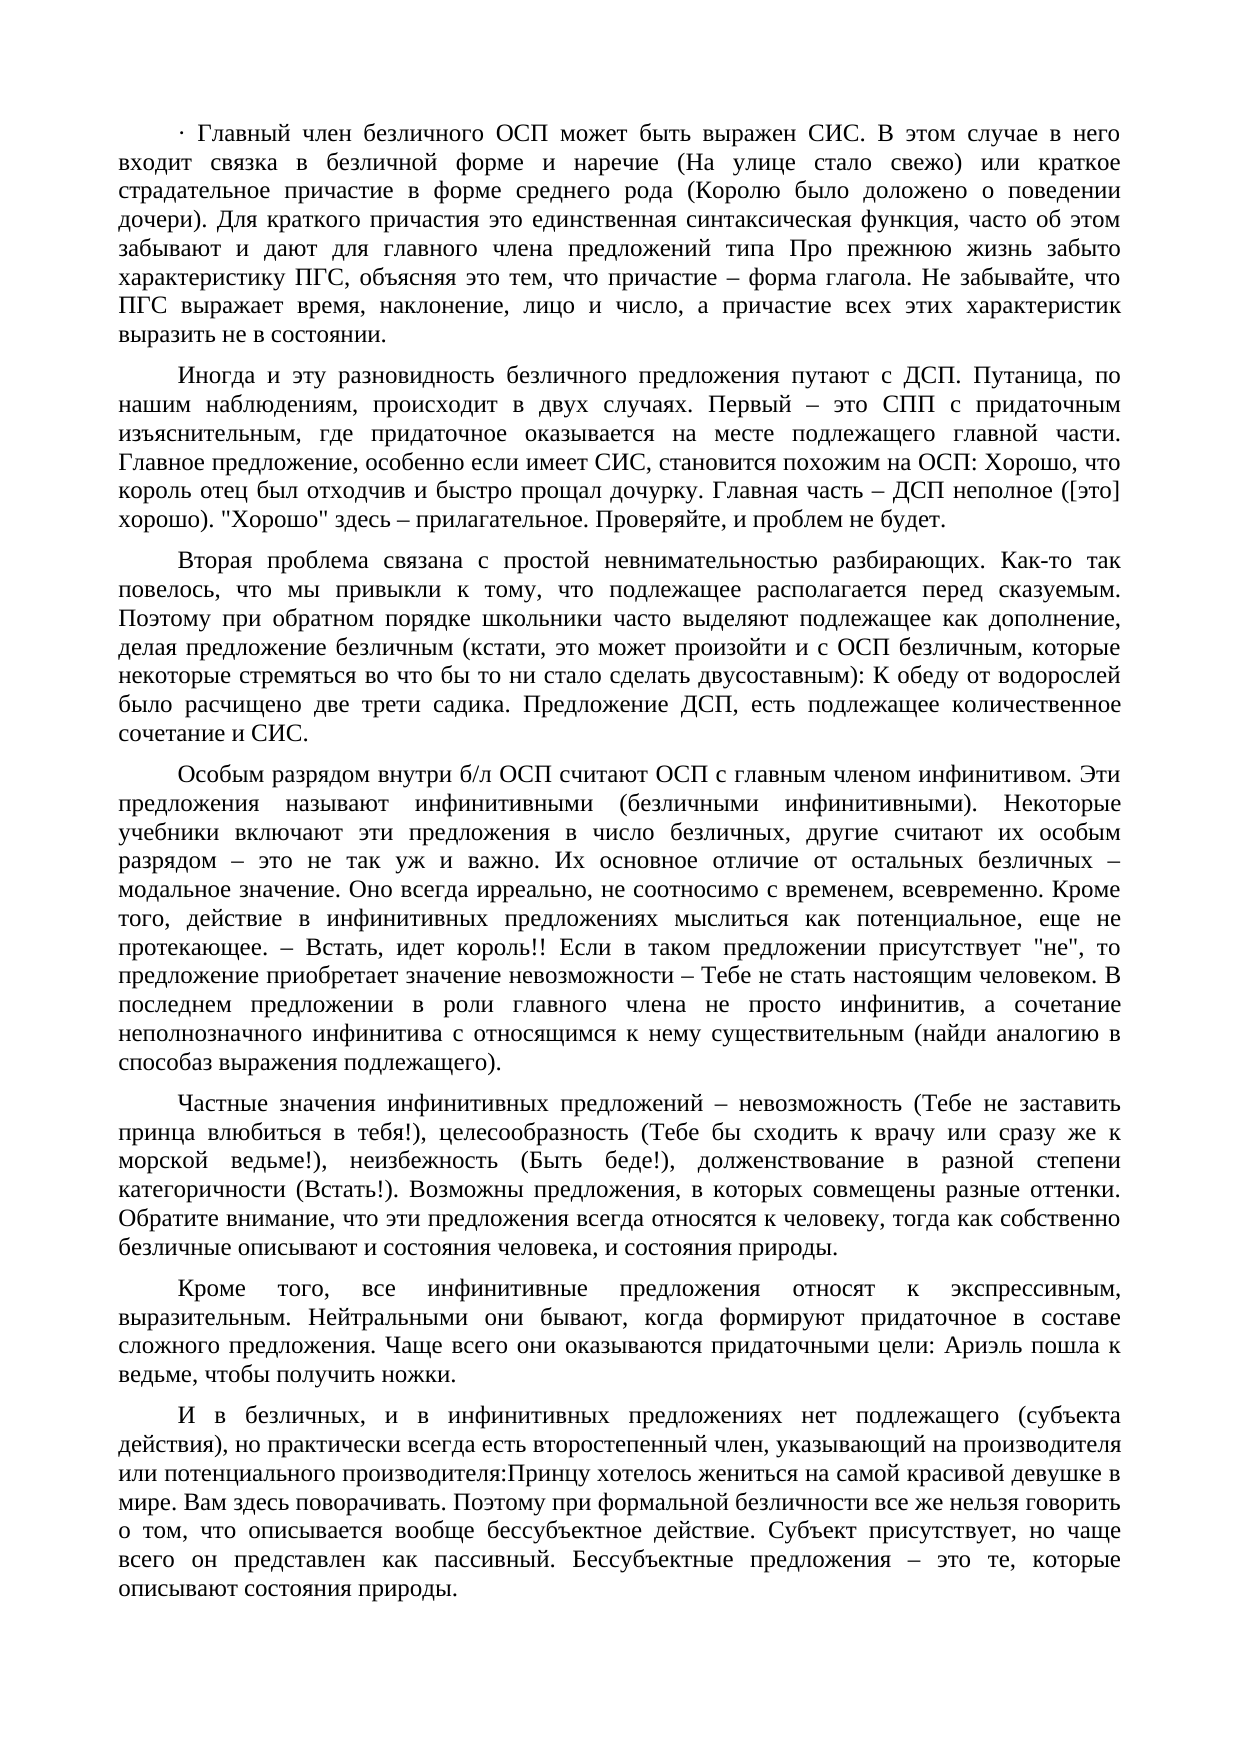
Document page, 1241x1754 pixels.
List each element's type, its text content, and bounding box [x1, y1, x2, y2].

text · Главный член безличного ОСП может быть выражен СИС. В этом случае в него входит связка в безличной форме и наречие (На улице стало свежо) или краткое страдательное причастие в форме среднего рода (Королю было доложено о поведении дочери). Для краткого причастия это единственная синтаксическая функция, часто об этом забывают и дают для главного члена предложений типа Про прежнюю жизнь забыто характеристику ПГС, объясняя это тем, что причастие – форма глагола. Не забывайте, что ПГС выражает время, наклонение, лицо и число, а причастие всех этих характеристик выразить не в состоянии. [118, 118, 1122, 348]
text Особым разрядом внутри б/л ОСП считают ОСП с главным членом инфинитивом. Эти предложения называют инфинитивными (безличными инфинитивными). Некоторые учебники включают эти предложения в число безличных, другие считают их особым разрядом – это не так уж и важно. Их основное отличие от остальных безличных – модальное значение. Оно всегда ирреально, не соотносимо с временем, всевременно. Кроме того, действие в инфинитивных предложениях мыслиться как потенциальное, еще не протекающее. – Встать, идет король!! Если в таком предложении присутствует "не", то предложение приобретает значение невозможности – Тебе не стать настоящим человеком. В последнем предложении в роли главного члена не просто инфинитив, а сочетание неполнозначного инфинитива с относящимся к нему существительным (найди аналогию в способаз выражения подлежащего). [118, 759, 1122, 1076]
text И в безличных, и в инфинитивных предложениях нет подлежащего (субъекта действия), но практически всегда есть второстепенный член, указывающий на производителя или потенциального производителя:Принцу хотелось жениться на самой красивой девушке в мире. Вам здесь поворачивать. Поэтому при формальной безличности все же нельзя говорить о том, что описывается вообще бессубъектное действие. Субъект присутствует, но чаще всего он представлен как пассивный. Бессубъектные предложения – это те, которые описывают состояния природы. [118, 1401, 1122, 1602]
text Частные значения инфинитивных предложений – невозможность (Тебе не заставить принца влюбиться в тебя!), целесообразность (Тебе бы сходить к врачу или сразу же к морской ведьме!), неизбежность (Быть беде!), долженствование в разной степени категоричности (Встать!). Возможны предложения, в которых совмещены разные оттенки. Обратите внимание, что эти предложения всегда относятся к человеку, тогда как собственно безличные описывают и состояния человека, и состояния природы. [118, 1088, 1122, 1261]
text Иногда и эту разновидность безличного предложения путают с ДСП. Путаница, по нашим наблюдениям, происходит в двух случаях. Первый – это СПП с придаточным изъяснительным, где придаточное оказывается на месте подлежащего главной части. Главное предложение, особенно если имеет СИС, становится похожим на ОСП: Хорошо, что король отец был отходчив и быстро прощал дочурку. Главная часть – ДСП неполное ([это] хорошо). "Хорошо" здесь – прилагательное. Проверяйте, и проблем не будет. [118, 361, 1122, 533]
text Кроме того, все инфинитивные предложения относят к экспрессивным, выразительным. Нейтральными они бывают, когда формируют придаточное в составе сложного предложения. Чаще всего они оказываются придаточными цели: Ариэль пошла к ведьме, чтобы получить ножки. [118, 1273, 1122, 1388]
text Вторая проблема связана с простой невнимательностью разбирающих. Как-то так повелось, что мы привыкли к тому, что подлежащее располагается перед сказуемым. Поэтому при обратном порядке школьники часто выделяют подлежащее как дополнение, делая предложение безличным (кстати, это может произойти и с ОСП безличным, которые некоторые стремяться во что бы то ни стало сделать двусоставным): К обеду от водорослей было расчищено две трети садика. Предложение ДСП, есть подлежащее количественное сочетание и СИС. [118, 546, 1122, 747]
